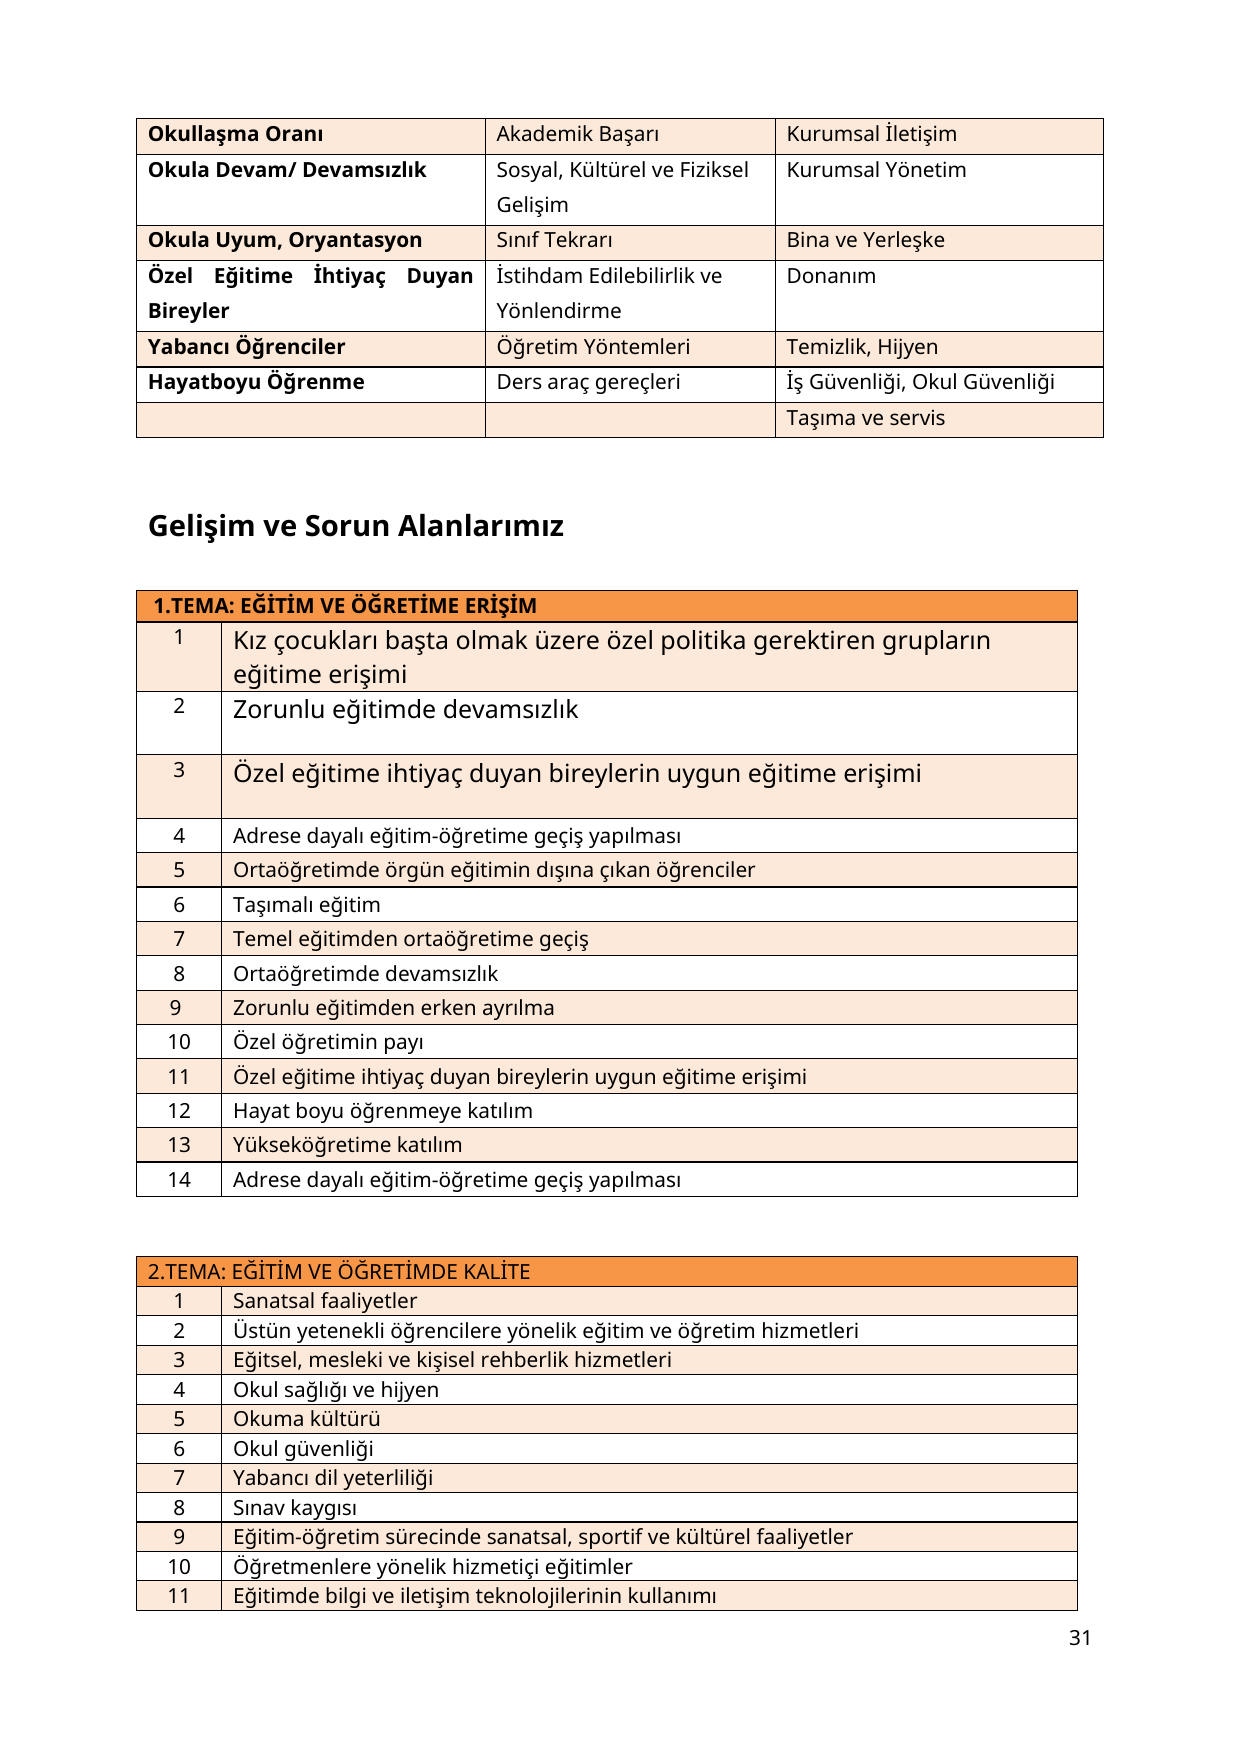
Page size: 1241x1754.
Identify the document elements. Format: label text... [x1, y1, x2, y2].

table_cell Üstün yetenekli öğrencilere yönelik eğitim ve öğretim hizmetleri [222, 1316, 1077, 1344]
table_cell Temizlik, Hijyen [776, 332, 1103, 366]
table_cell Kurumsal Yönetim [776, 155, 1103, 224]
table_cell [486, 403, 775, 437]
table_cell Eğitim-öğretim sürecinde sanatsal, sportif ve kültürel faaliyetler [222, 1523, 1077, 1551]
table_cell Taşıma ve servis [776, 403, 1103, 437]
table_cell Ortaöğretimde örgün eğitimin dışına çıkan öğrenciler [222, 853, 1077, 886]
table_cell İstihdam Edilebilirlik ve Yönlendirme [486, 261, 775, 331]
table_cell 1 [137, 623, 221, 691]
table_cell Özel öğretimin payı [222, 1025, 1077, 1058]
table_cell Kız çocukları başta olmak üzere özel politika gerektiren grupların eğitime erişimi [222, 623, 1077, 691]
table_cell Okuma kültürü [222, 1405, 1077, 1433]
table_cell Özel eğitime ihtiyaç duyan bireylerin uygun eğitime erişimi [222, 1059, 1077, 1093]
table_cell 10 [137, 1552, 221, 1580]
table_cell Hayatboyu Öğrenme [137, 368, 485, 402]
table_cell 6 [137, 888, 221, 921]
table_header 2.TEMA: EĞİTİM VE ÖĞRETİMDE KALİTE [137, 1257, 1077, 1286]
table_cell Hayat boyu öğrenmeye katılım [222, 1094, 1077, 1127]
table_cell Zorunlu eğitimden erken ayrılma [222, 991, 1077, 1024]
table_cell Özel Eğitime İhtiyaç Duyan Bireyler [137, 261, 485, 331]
table_cell Sosyal, Kültürel ve Fiziksel Gelişim [486, 155, 775, 224]
table_cell 2 [137, 1316, 221, 1344]
table_cell Özel eğitime ihtiyaç duyan bireylerin uygun eğitime erişimi [222, 755, 1077, 818]
table_cell Okul sağlığı ve hijyen [222, 1375, 1077, 1403]
table_cell Sınav kaygısı [222, 1493, 1077, 1521]
table_cell 4 [137, 1375, 221, 1403]
table_cell Ortaöğretimde devamsızlık [222, 956, 1077, 989]
table_cell 7 [137, 1464, 221, 1492]
table_cell Sınıf Tekrarı [486, 226, 775, 260]
table_cell Eğitimde bilgi ve iletişim teknolojilerinin kullanımı [222, 1581, 1077, 1610]
table_cell Öğretmenlere yönelik hizmetiçi eğitimler [222, 1552, 1077, 1580]
table_cell 11 [137, 1581, 221, 1610]
table_cell Donanım [776, 261, 1103, 331]
table_cell Sanatsal faaliyetler [222, 1287, 1077, 1315]
table_cell Akademik Başarı [486, 119, 775, 154]
table_cell 10 [137, 1025, 221, 1058]
table_cell Zorunlu eğitimde devamsızlık [222, 692, 1077, 754]
table_cell Bina ve Yerleşke [776, 226, 1103, 260]
subtitle Gelişim ve Sorun Alanlarımız [148, 506, 1093, 545]
table_cell 3 [137, 1346, 221, 1374]
table_header 1.TEMA: EĞİTİM VE ÖĞRETİME ERİŞİM [137, 591, 1077, 621]
table_cell Eğitsel, mesleki ve kişisel rehberlik hizmetleri [222, 1346, 1077, 1374]
table_cell 8 [137, 1493, 221, 1521]
table_cell Yabancı dil yeterliliği [222, 1464, 1077, 1492]
table_cell 12 [137, 1094, 221, 1127]
table_cell Yükseköğretime katılım [222, 1128, 1077, 1161]
table_cell 11 [137, 1059, 221, 1093]
table_cell 8 [137, 956, 221, 989]
table_cell İş Güvenliği, Okul Güvenliği [776, 368, 1103, 402]
table_cell 1 [137, 1287, 221, 1315]
table_cell Ders araç gereçleri [486, 368, 775, 402]
table_cell Kurumsal İletişim [776, 119, 1103, 154]
table_cell Okula Devam/ Devamsızlık [137, 155, 485, 224]
table_cell 4 [137, 819, 221, 852]
table_cell 6 [137, 1434, 221, 1462]
table_cell 13 [137, 1128, 221, 1161]
table_cell [137, 403, 485, 437]
table_cell 3 [137, 755, 221, 818]
table_cell 5 [137, 853, 221, 886]
table_cell Adrese dayalı eğitim-öğretime geçiş yapılması [222, 819, 1077, 852]
table_cell Öğretim Yöntemleri [486, 332, 775, 366]
table_cell Taşımalı eğitim [222, 888, 1077, 921]
table_cell Okullaşma Oranı [137, 119, 485, 154]
table_cell 7 [137, 922, 221, 955]
table_cell 9 [137, 991, 221, 1024]
table_cell 2 [137, 692, 221, 754]
table_cell Temel eğitimden ortaöğretime geçiş [222, 922, 1077, 955]
table_cell Adrese dayalı eğitim-öğretime geçiş yapılması [222, 1163, 1077, 1196]
table_cell 14 [137, 1163, 221, 1196]
table_cell Okul güvenliği [222, 1434, 1077, 1462]
table_cell 9 [137, 1523, 221, 1551]
table_cell Yabancı Öğrenciler [137, 332, 485, 366]
table_cell 5 [137, 1405, 221, 1433]
table_cell Okula Uyum, Oryantasyon [137, 226, 485, 260]
